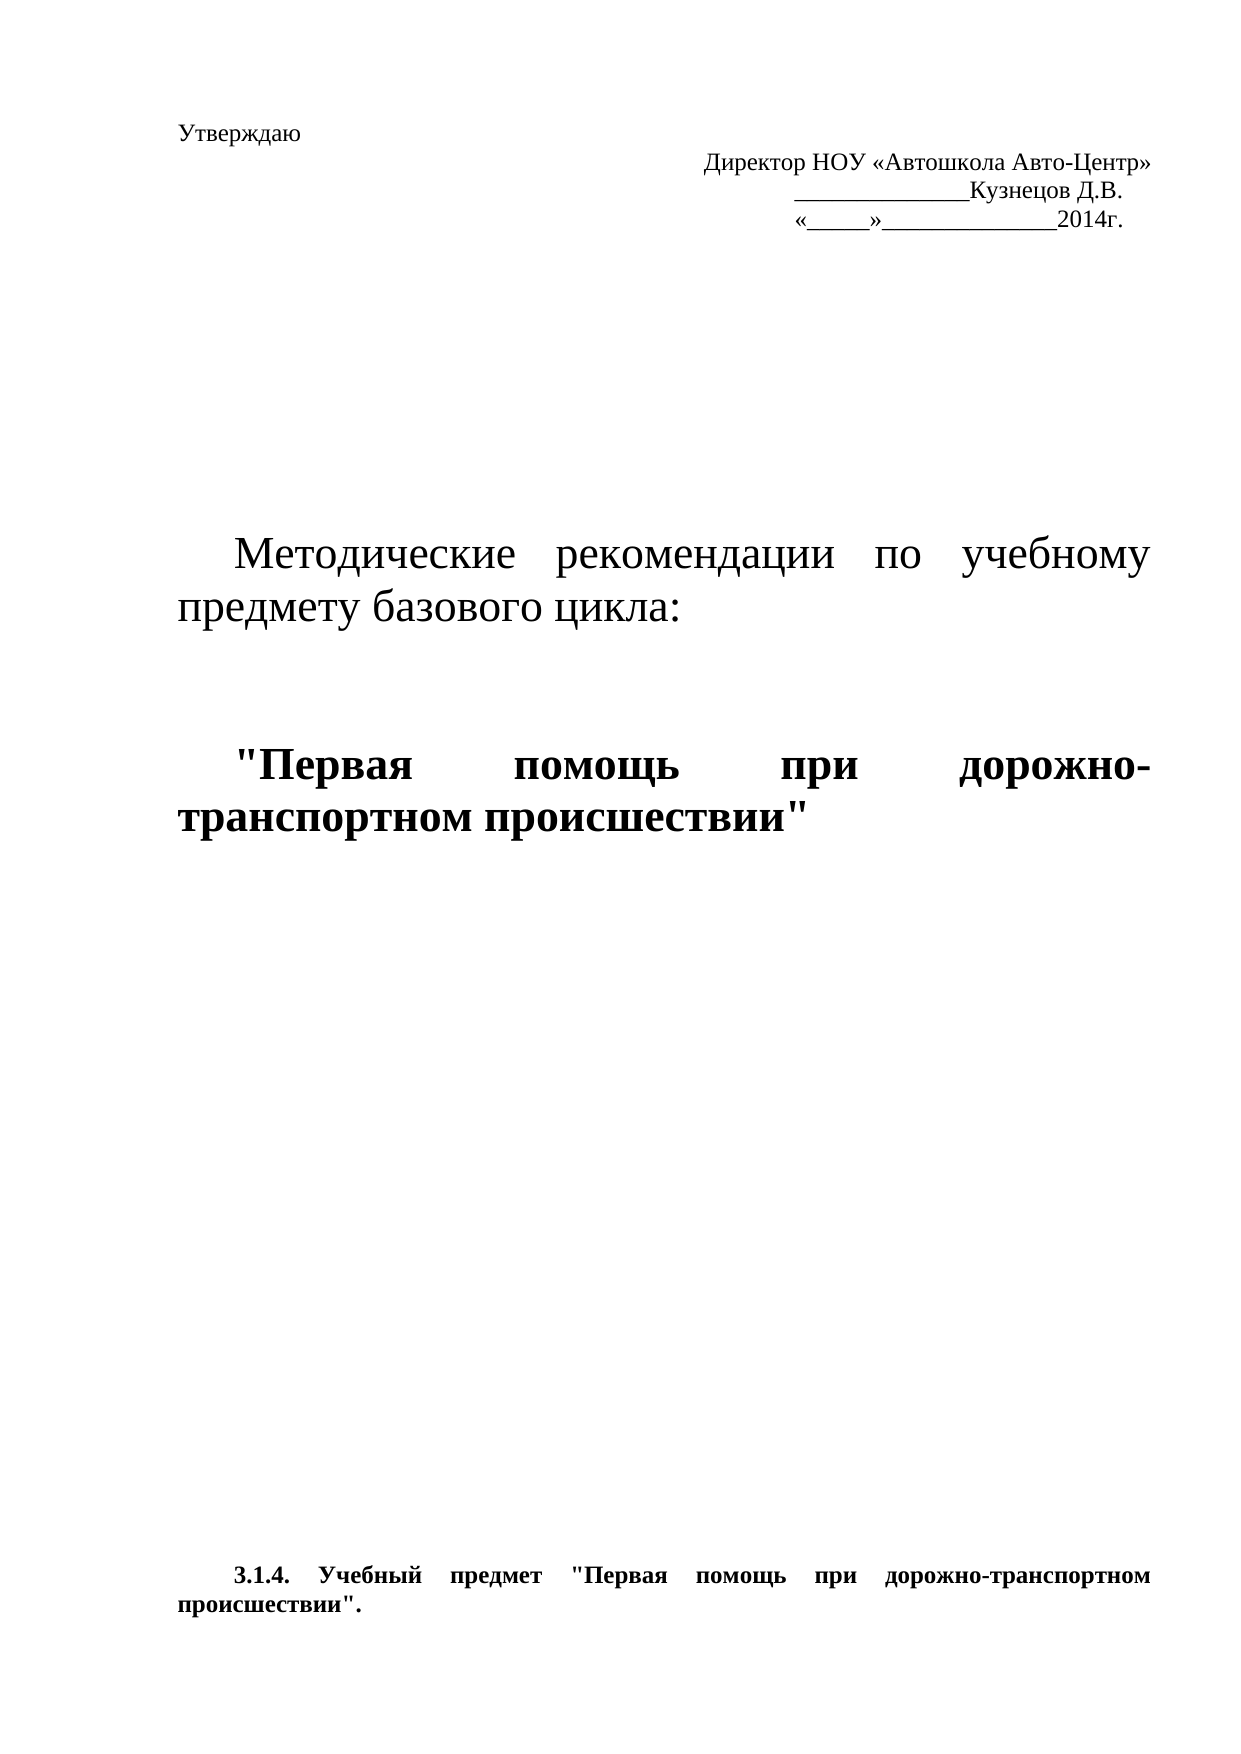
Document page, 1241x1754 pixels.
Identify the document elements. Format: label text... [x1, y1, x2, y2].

text «_____»______________2014г. [177, 204, 1152, 233]
text Методические рекомендации по учебному предмету базового цикла: [177, 525, 1152, 631]
text "Первая помощь при дорожно-транспортном происшествии" [177, 736, 1152, 842]
text ______________Кузнецов Д.В. [177, 176, 1152, 204]
text 3.1.4. Учебный предмет "Первая помощь при дорожно-транспортном происшествии". [177, 1560, 1152, 1618]
text Утверждаю [177, 118, 1152, 147]
text Директор НОУ «Автошкола Авто-Центр» [177, 147, 1152, 176]
